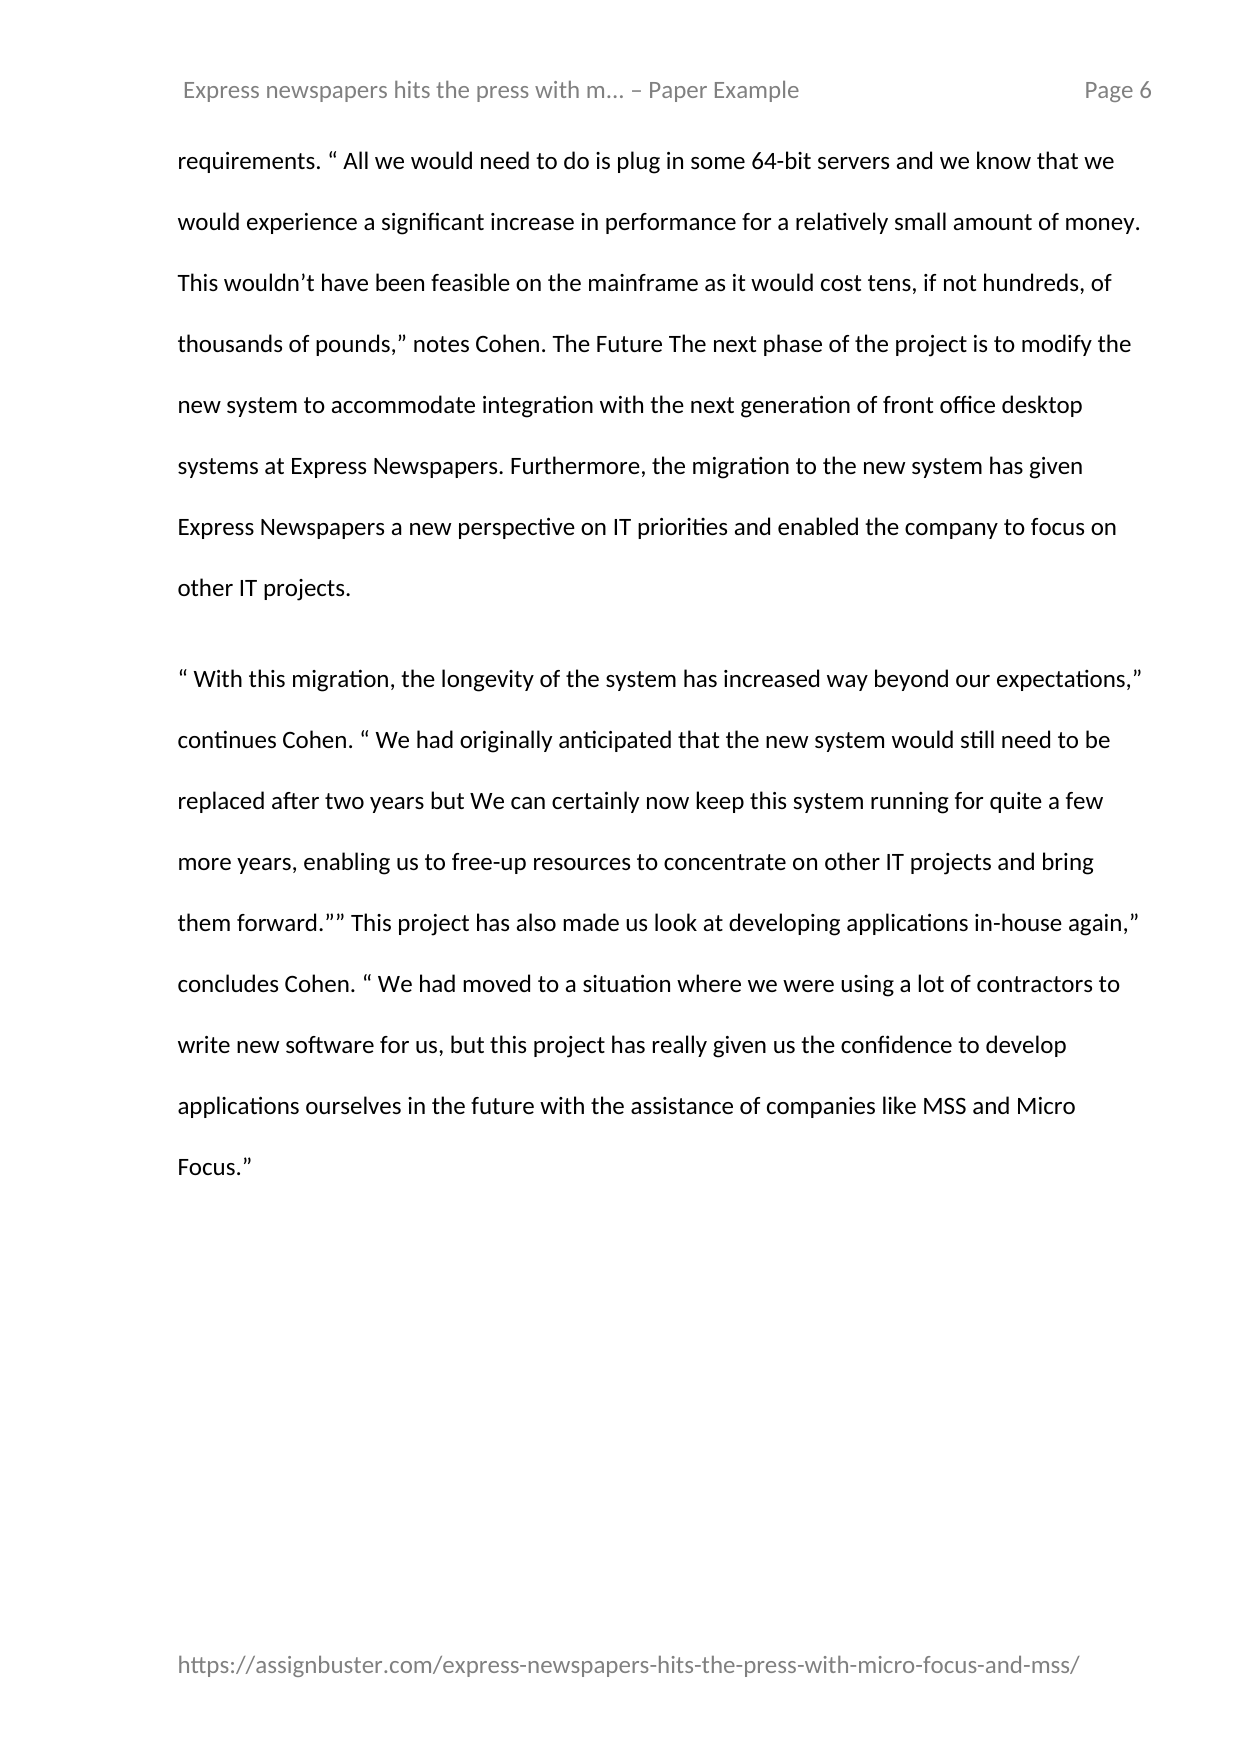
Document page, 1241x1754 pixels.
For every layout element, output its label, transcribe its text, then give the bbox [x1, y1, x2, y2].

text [177, 145, 1152, 603]
text “ With this migration, the longevity of the system has increased way beyond our expectations,” continues Cohen. “ We had originally anticipated that the new system would still need to be replaced after two years but We can certainly now keep this system running for quite a few more years, enabling us to free-up resources to concentrate on other IT projects and bring them forward.”” This project has also made us look at developing applications in-house again,” concludes Cohen. “ We had moved to a situation where we were using a lot of contractors to write new software for us, but this project has really given us the confidence to develop applications ourselves in the future with the assistance of companies like MSS and Micro Focus.” [177, 663, 1152, 1182]
